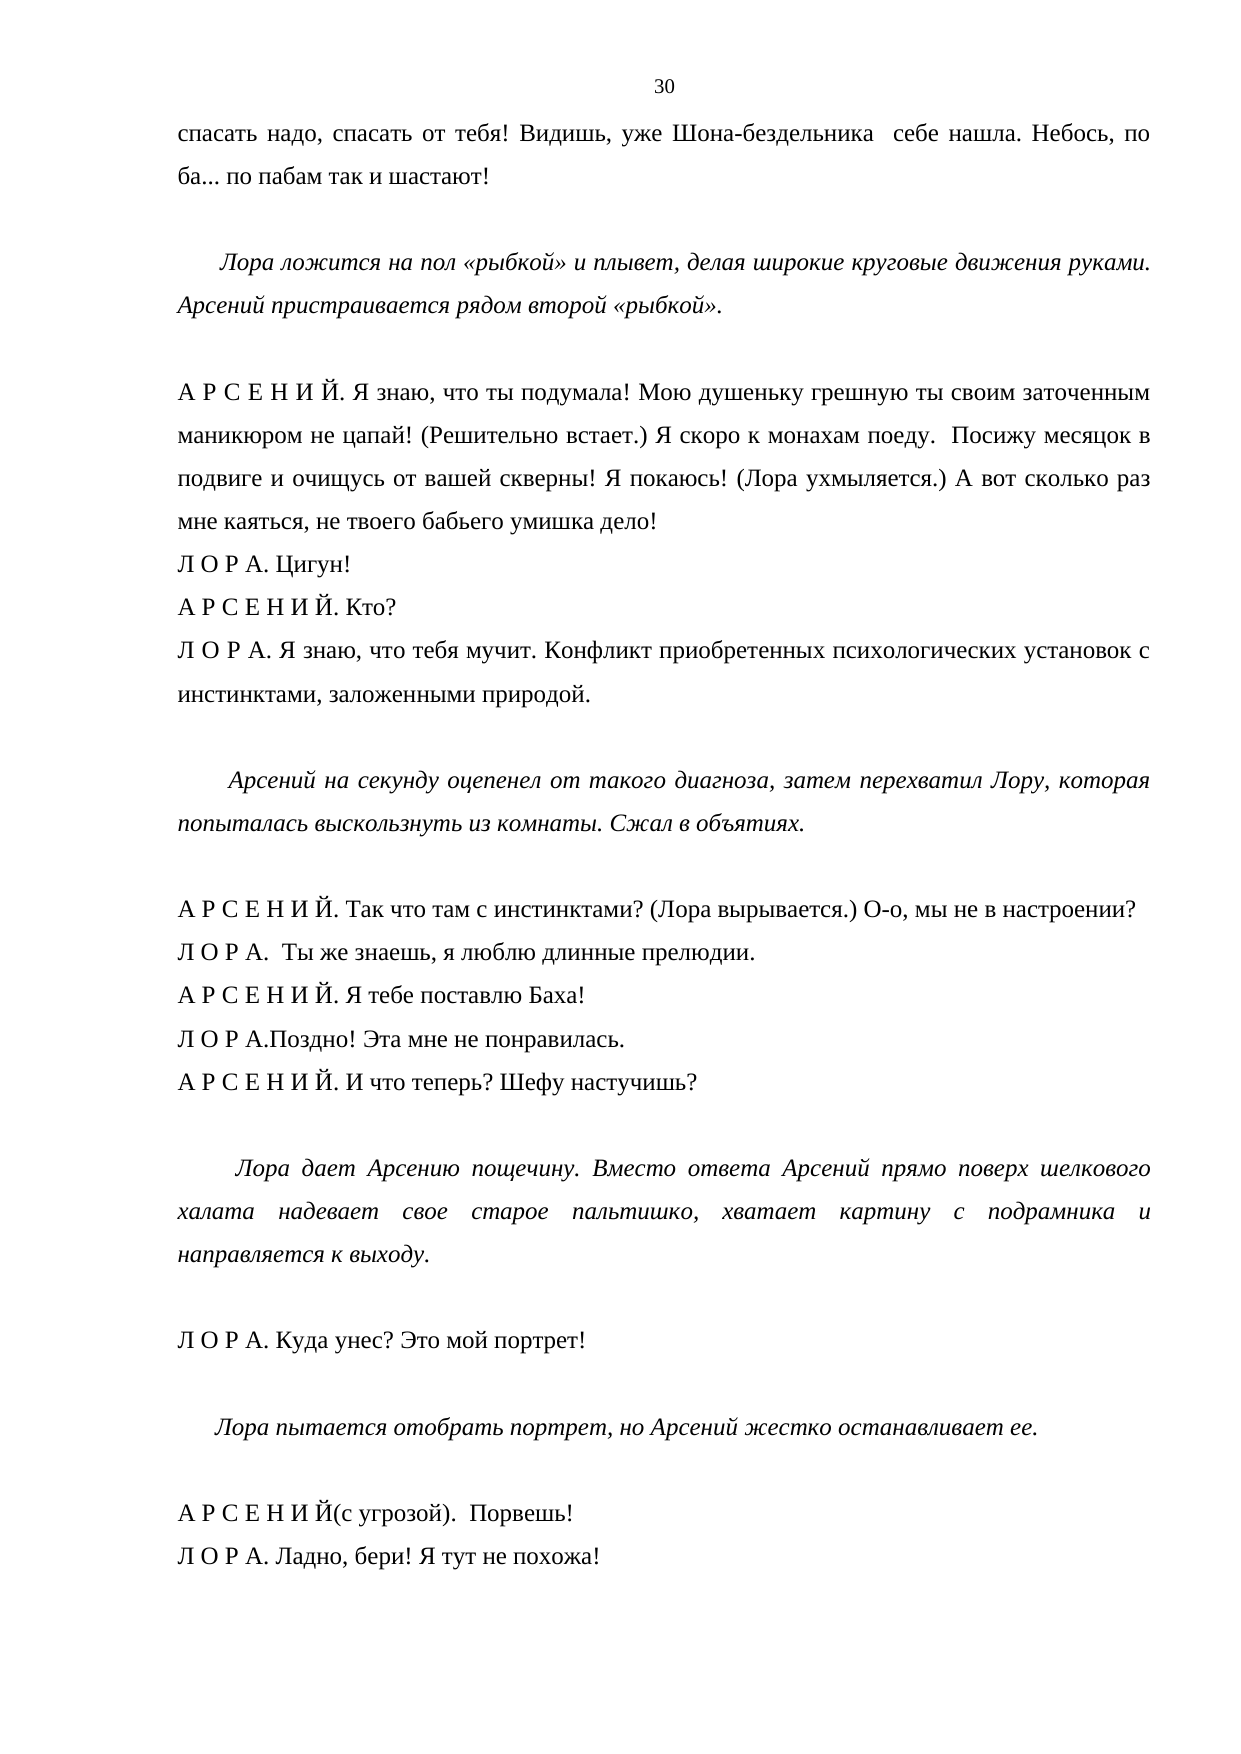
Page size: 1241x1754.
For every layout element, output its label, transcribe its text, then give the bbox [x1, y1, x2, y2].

text Арсений на секунду оцепенел от такого диагноза, затем перехватил Лору, которая попыталась выскользнуть из комнаты. Сжал в объятиях. [177, 765, 1152, 837]
text Лора дает Арсению пощечину. Вместо ответа Арсений прямо поверх шелкового халата надевает свое старое пальтишко, хватает картину с подрамника и направляется к выходу. [177, 1153, 1152, 1268]
text Лора пытается отобрать портрет, но Арсений жестко останавливает ее. [177, 1412, 1152, 1441]
text А Р С Е Н И Й. Кто? [177, 592, 1152, 621]
text А Р С Е Н И Й. Так что там с инстинктами? (Лора вырывается.) О-о, мы не в настроении? [177, 894, 1152, 923]
text Л О Р А. Ладно, бери! Я тут не похожа! [177, 1541, 1152, 1570]
text А Р С Е Н И Й. Я тебе поставлю Баха! [177, 981, 1152, 1009]
text А Р С Е Н И Й(с угрозой). Порвешь! [177, 1498, 1152, 1527]
text Л О Р А. Куда унес? Это мой портрет! [177, 1326, 1152, 1354]
text Л О Р А. Я знаю, что тебя мучит. Конфликт приобретенных психологических установок с инстинктами, заложенными природой. [177, 636, 1152, 707]
text Л О Р А. Ты же знаешь, я люблю длинные прелюдии. [177, 937, 1152, 966]
text Л О Р А.Поздно! Эта мне не понравилась. [177, 1024, 1152, 1052]
text А Р С Е Н И Й. Я знаю, что ты подумала! Мою душеньку грешную ты своим заточенным маникюром не цапай! (Решительно встает.) Я скоро к монахам поеду. Посижу месяцок в подвиге и очищусь от вашей скверны! Я покаюсь! (Лора ухмыляется.) А вот сколько раз мне каяться, не твоего бабьего умишка дело! [177, 377, 1152, 535]
text А Р С Е Н И Й. И что теперь? Шефу настучишь? [177, 1067, 1152, 1096]
text Лора ложится на пол «рыбкой» и плывет, делая широкие круговые движения руками. Арсений пристраивается рядом второй «рыбкой». [177, 247, 1152, 319]
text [177, 118, 1152, 190]
text Л О Р А. Цигун! [177, 549, 1152, 578]
